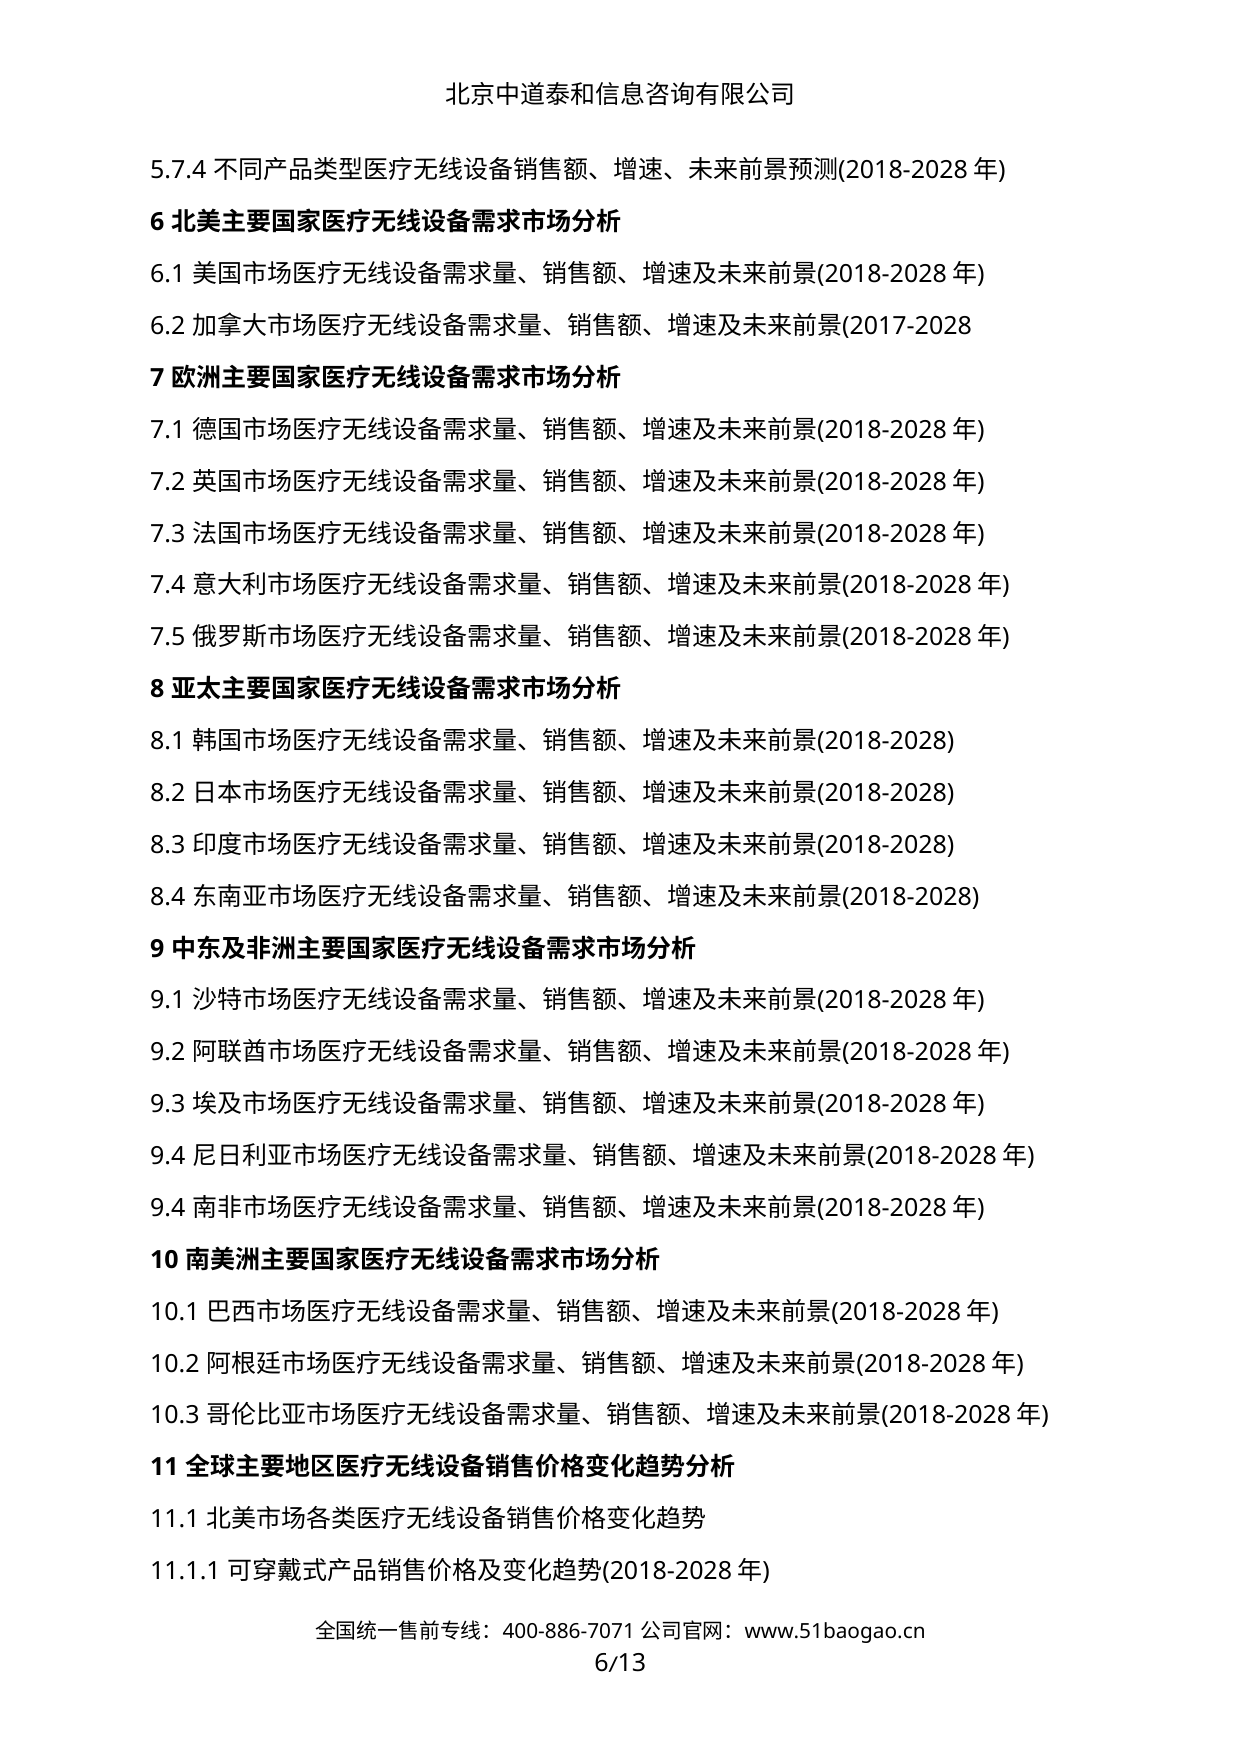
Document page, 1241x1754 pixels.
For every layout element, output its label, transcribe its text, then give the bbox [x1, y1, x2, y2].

text 8 亚太主要国家医疗无线设备需求市场分析 [150, 669, 1090, 705]
text 7.3 法国市场医疗无线设备需求量、销售额、增速及未来前景(2018-2028年) [150, 513, 1090, 549]
text 10.3 哥伦比亚市场医疗无线设备需求量、销售额、增速及未来前景(2018-2028年) [150, 1395, 1090, 1431]
text 9.2 阿联酋市场医疗无线设备需求量、销售额、增速及未来前景(2018-2028年) [150, 1032, 1090, 1068]
text 7.4 意大利市场医疗无线设备需求量、销售额、增速及未来前景(2018-2028年) [150, 565, 1090, 601]
text 9.1 沙特市场医疗无线设备需求量、销售额、增速及未来前景(2018-2028年) [150, 980, 1090, 1016]
text 9.3 埃及市场医疗无线设备需求量、销售额、增速及未来前景(2018-2028年) [150, 1084, 1090, 1120]
text 7.5 俄罗斯市场医疗无线设备需求量、销售额、增速及未来前景(2018-2028年) [150, 617, 1090, 653]
text 9.4 尼日利亚市场医疗无线设备需求量、销售额、增速及未来前景(2018-2028年) [150, 1136, 1090, 1172]
text 5.7.4 不同产品类型医疗无线设备销售额、增速、未来前景预测(2018-2028年) [150, 150, 1090, 186]
text 7.2 英国市场医疗无线设备需求量、销售额、增速及未来前景(2018-2028年) [150, 461, 1090, 497]
text 11.1.1 可穿戴式产品销售价格及变化趋势(2018-2028年) [150, 1551, 1090, 1587]
text 10.1 巴西市场医疗无线设备需求量、销售额、增速及未来前景(2018-2028年) [150, 1291, 1090, 1327]
text 11.1 北美市场各类医疗无线设备销售价格变化趋势 [150, 1499, 1090, 1535]
text 10.2 阿根廷市场医疗无线设备需求量、销售额、增速及未来前景(2018-2028年) [150, 1343, 1090, 1379]
text 7.1 德国市场医疗无线设备需求量、销售额、增速及未来前景(2018-2028年) [150, 409, 1090, 446]
text 9.4 南非市场医疗无线设备需求量、销售额、增速及未来前景(2018-2028年) [150, 1187, 1090, 1224]
text 6.1 美国市场医疗无线设备需求量、销售额、增速及未来前景(2018-2028年) [150, 254, 1090, 290]
text 7 欧洲主要国家医疗无线设备需求市场分析 [150, 357, 1090, 394]
text 8.2 日本市场医疗无线设备需求量、销售额、增速及未来前景(2018-2028) [150, 772, 1090, 809]
text 11 全球主要地区医疗无线设备销售价格变化趋势分析 [150, 1447, 1090, 1483]
text 6 北美主要国家医疗无线设备需求市场分析 [150, 202, 1090, 238]
text 8.3 印度市场医疗无线设备需求量、销售额、增速及未来前景(2018-2028) [150, 824, 1090, 861]
text 10 南美洲主要国家医疗无线设备需求市场分析 [150, 1239, 1090, 1276]
text 8.1 韩国市场医疗无线设备需求量、销售额、增速及未来前景(2018-2028) [150, 721, 1090, 757]
text 6.2 加拿大市场医疗无线设备需求量、销售额、增速及未来前景(2017-2028 [150, 306, 1090, 342]
text 8.4 东南亚市场医疗无线设备需求量、销售额、增速及未来前景(2018-2028) [150, 876, 1090, 912]
text 9 中东及非洲主要国家医疗无线设备需求市场分析 [150, 928, 1090, 964]
